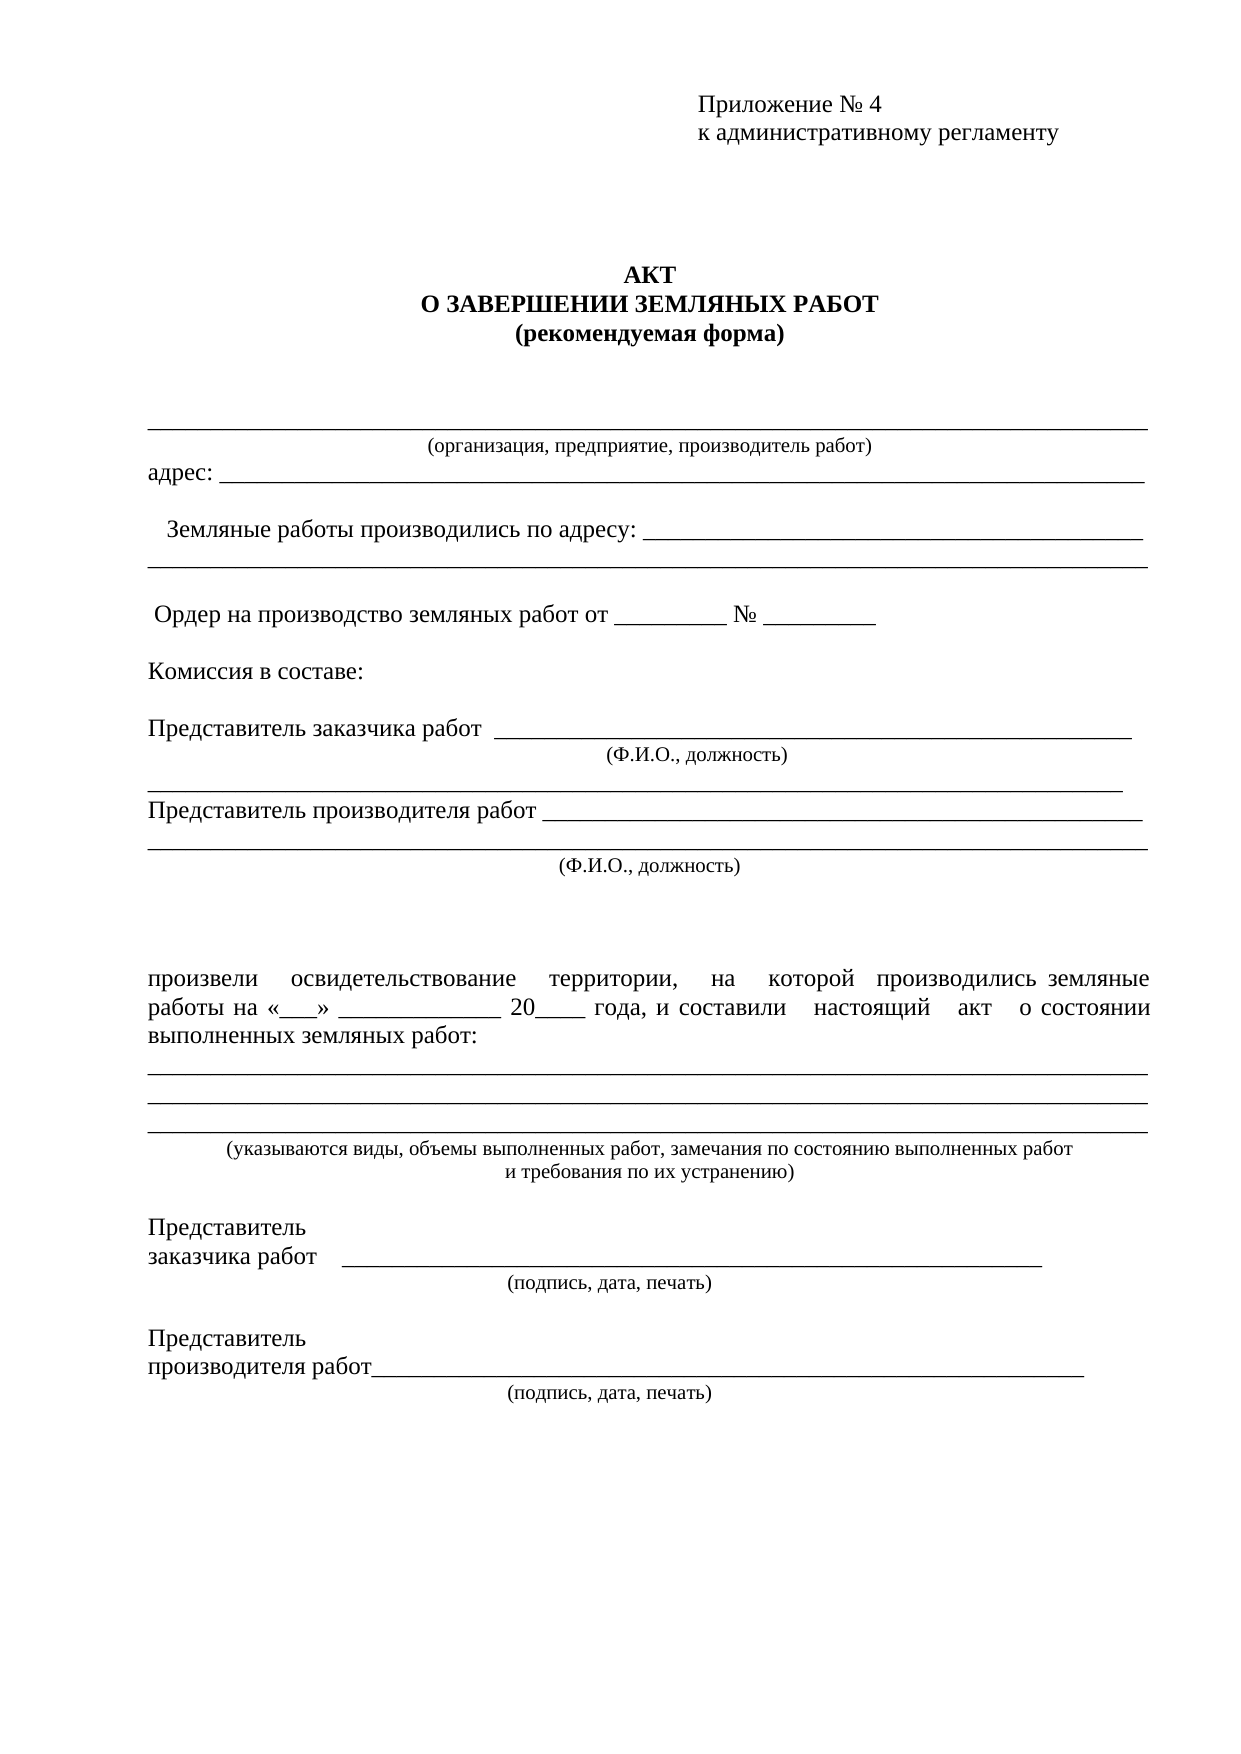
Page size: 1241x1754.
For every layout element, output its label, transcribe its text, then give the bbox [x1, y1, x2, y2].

text АКТ [148, 260, 1152, 289]
text ________________________________________________________________________________ [148, 1078, 1152, 1107]
text ______________________________________________________________________________ [148, 766, 1152, 795]
text (Ф.И.О., должность) [148, 742, 1152, 766]
text (указываются виды, объемы выполненных работ, замечания по состоянию выполненных работ [148, 1135, 1152, 1159]
text Представитель [148, 1212, 1152, 1241]
text О ЗАВЕРШЕНИИ ЗЕМЛЯНЫХ РАБОТ [148, 289, 1152, 318]
text Представитель [148, 1323, 1152, 1351]
text произвели освидетельствование территории, на которой производились земляные работы на «___» _____________ 20____ года, и составили настоящий акт о состоянии выполненных земляных работ: [148, 963, 1152, 1049]
text заказчика работ ________________________________________________________ [148, 1241, 1152, 1270]
text ________________________________________________________________________________ [148, 824, 1152, 853]
text (рекомендуемая форма) [148, 318, 1152, 347]
text ________________________________________________________________________________ [148, 404, 1152, 433]
text Представитель производителя работ ________________________________________________ [148, 795, 1152, 824]
text производителя работ_________________________________________________________ [148, 1351, 1152, 1380]
text Представитель заказчика работ ___________________________________________________ [148, 713, 1152, 742]
text Приложение № 4 [148, 89, 1152, 117]
text (подпись, дата, печать) [148, 1270, 1152, 1294]
text Комиссия в составе: [148, 656, 1152, 685]
text адрес: __________________________________________________________________________ [148, 457, 1152, 486]
text к административному регламенту [148, 117, 1152, 146]
text Земляные работы производились по адресу: ________________________________________ [148, 514, 1152, 542]
text Ордер на производство земляных работ от _________ № _________ [148, 599, 1152, 628]
text (организация, предприятие, производитель работ) [148, 433, 1152, 457]
text (Ф.И.О., должность) [148, 853, 1152, 877]
text ________________________________________________________________________________ [148, 1107, 1152, 1135]
text (подпись, дата, печать) [148, 1380, 1152, 1404]
text ________________________________________________________________________________ [148, 1049, 1152, 1078]
text ________________________________________________________________________________ [148, 542, 1152, 571]
text и требования по их устранению) [148, 1159, 1152, 1183]
